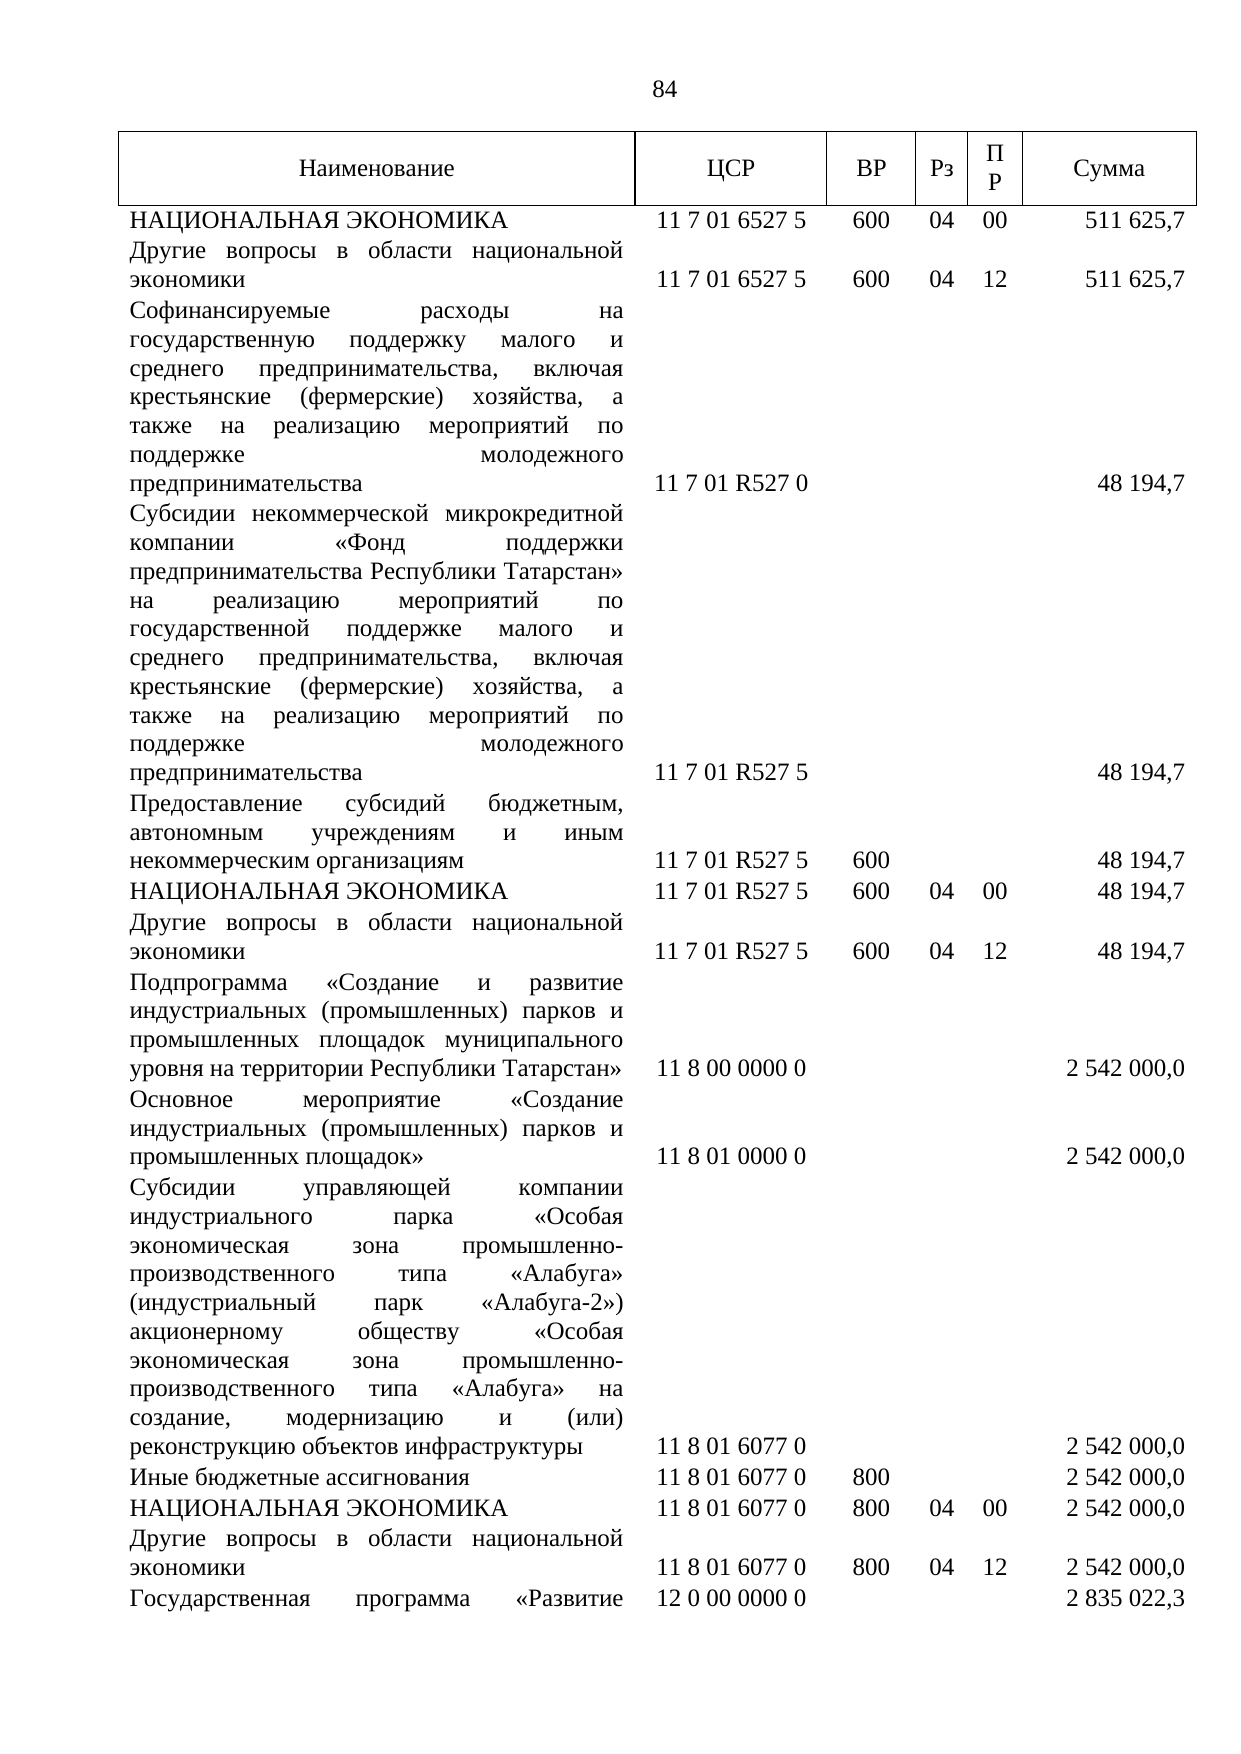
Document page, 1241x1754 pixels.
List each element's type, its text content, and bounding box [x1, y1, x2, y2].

table_header ВР [827, 132, 915, 205]
table_header ПР [968, 132, 1022, 205]
table_header ЦСР [636, 132, 826, 205]
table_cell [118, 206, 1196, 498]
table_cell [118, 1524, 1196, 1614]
table_header Рз [916, 132, 967, 205]
table_header Сумма [1023, 132, 1196, 205]
table_header Наименование [119, 132, 634, 205]
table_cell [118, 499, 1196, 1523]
